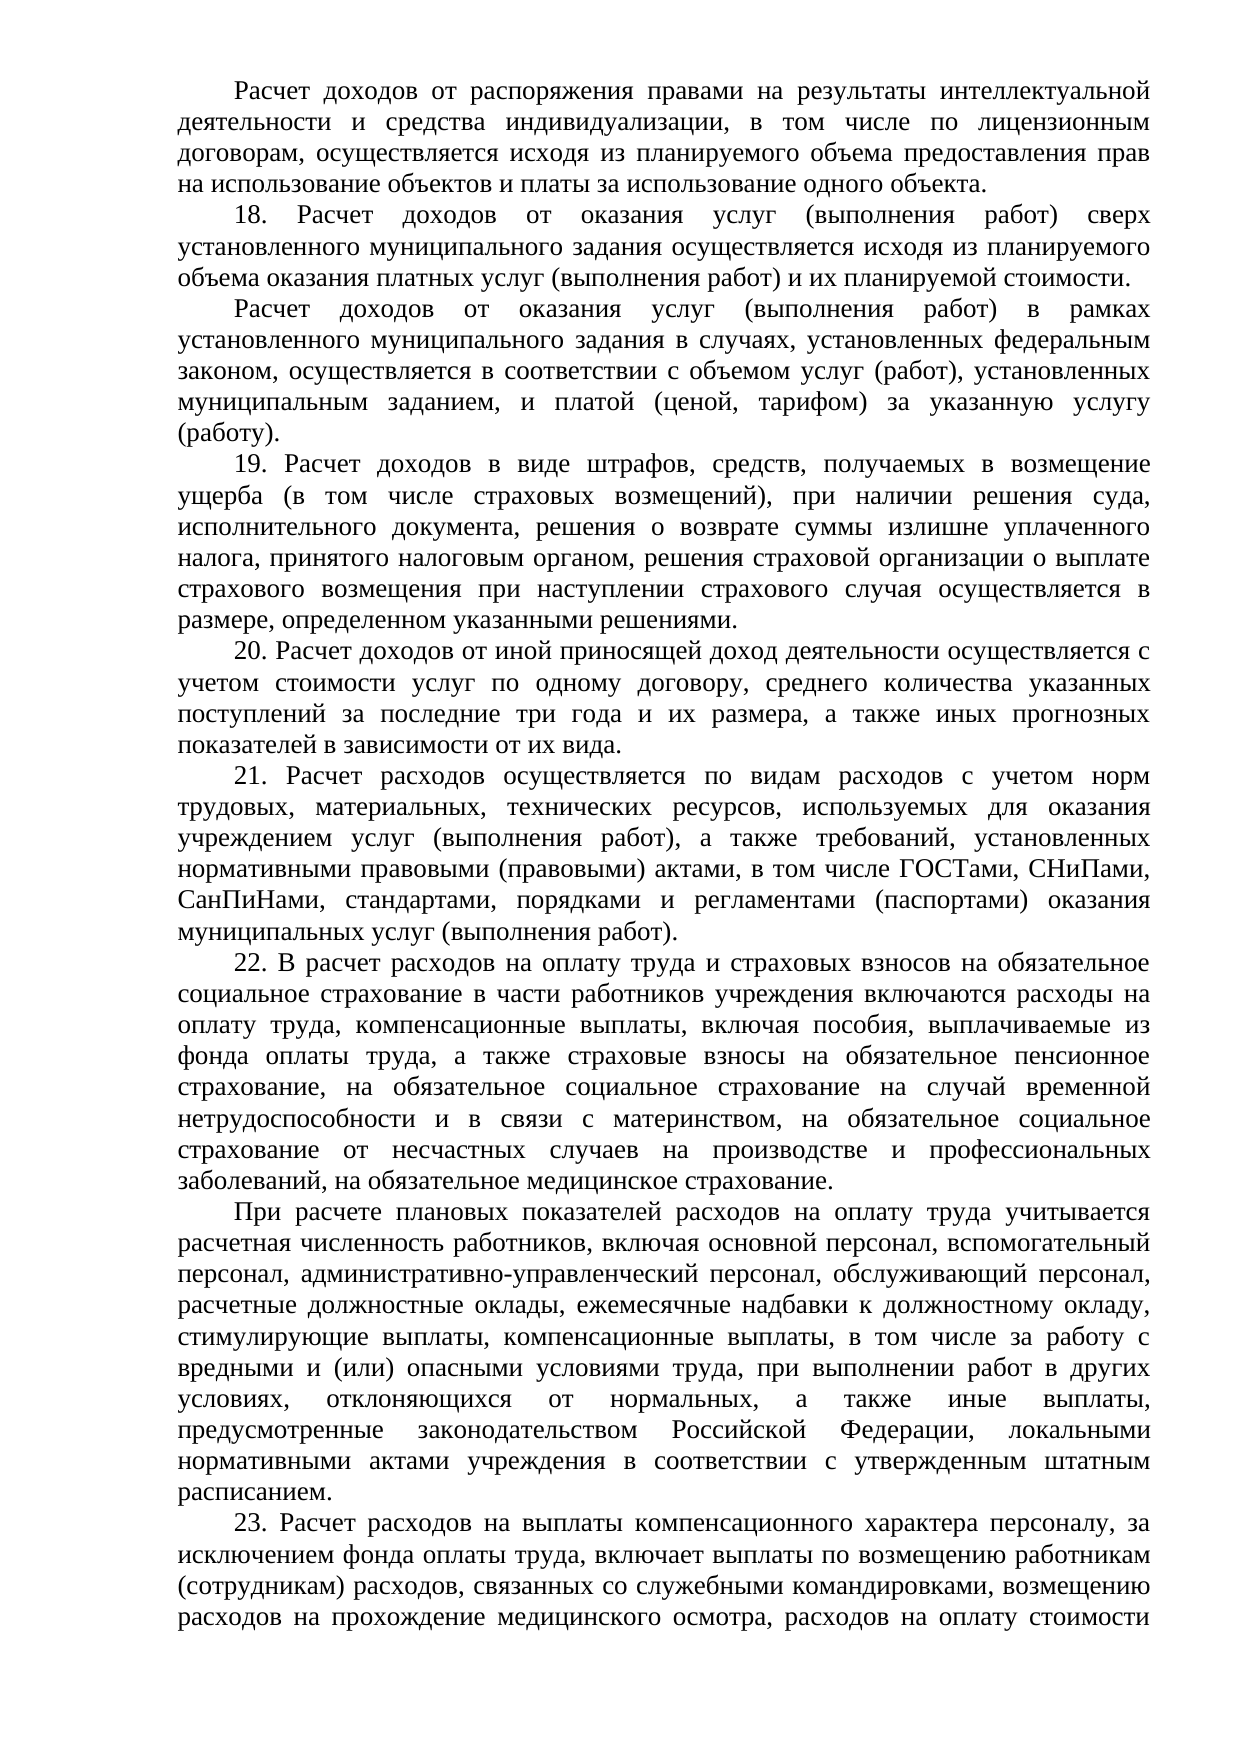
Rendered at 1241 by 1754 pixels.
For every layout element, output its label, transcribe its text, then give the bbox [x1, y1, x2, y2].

text 22. В расчет расходов на оплату труда и страховых взносов на обязательное социальное страхование в части работников учреждения включаются расходы на оплату труда, компенсационные выплаты, включая пособия, выплачиваемые из фонда оплаты труда, а также страховые взносы на обязательное пенсионное страхование, на обязательное социальное страхование на случай временной нетрудоспособности и в связи с материнством, на обязательное социальное страхование от несчастных случаев на производстве и профессиональных заболеваний, на обязательное медицинское страхование. [177, 946, 1152, 1195]
text 19. Расчет доходов в виде штрафов, средств, получаемых в возмещение ущерба (в том числе страховых возмещений), при наличии решения суда, исполнительного документа, решения о возврате суммы излишне уплаченного налога, принятого налоговым органом, решения страховой организации о выплате страхового возмещения при наступлении страхового случая осуществляется в размере, определенном указанными решениями. [177, 448, 1152, 634]
text 21. Расчет расходов осуществляется по видам расходов с учетом норм трудовых, материальных, технических ресурсов, используемых для оказания учреждением услуг (выполнения работ), а также требований, установленных нормативными правовыми (правовыми) актами, в том числе ГОСТами, СНиПами, СанПиНами, стандартами, порядками и регламентами (паспортами) оказания муниципальных услуг (выполнения работ). [177, 759, 1152, 946]
text Расчет доходов от распоряжения правами на результаты интеллектуальной деятельности и средства индивидуализации, в том числе по лицензионным договорам, осуществляется исходя из планируемого объема предоставления прав на использование объектов и платы за использование одного объекта. [177, 74, 1152, 198]
text 20. Расчет доходов от иной приносящей доход деятельности осуществляется с учетом стоимости услуг по одному договору, среднего количества указанных поступлений за последние три года и их размера, а также иных прогнозных показателей в зависимости от их вида. [177, 634, 1152, 759]
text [177, 1507, 1152, 1631]
text 18. Расчет доходов от оказания услуг (выполнения работ) сверх установленного муниципального задания осуществляется исходя из планируемого объема оказания платных услуг (выполнения работ) и их планируемой стоимости. [177, 198, 1152, 292]
text Расчет доходов от оказания услуг (выполнения работ) в рамках установленного муниципального задания в случаях, установленных федеральным законом, осуществляется в соответствии с объемом услуг (работ), установленных муниципальным заданием, и платой (ценой, тарифом) за указанную услугу (работу). [177, 292, 1152, 448]
text При расчете плановых показателей расходов на оплату труда учитывается расчетная численность работников, включая основной персонал, вспомогательный персонал, административно-управленческий персонал, обслуживающий персонал, расчетные должностные оклады, ежемесячные надбавки к должностному окладу, стимулирующие выплаты, компенсационные выплаты, в том числе за работу с вредными и (или) опасными условиями труда, при выполнении работ в других условиях, отклоняющихся от нормальных, а также иные выплаты, предусмотренные законодательством Российской Федерации, локальными нормативными актами учреждения в соответствии с утвержденным штатным расписанием. [177, 1195, 1152, 1507]
